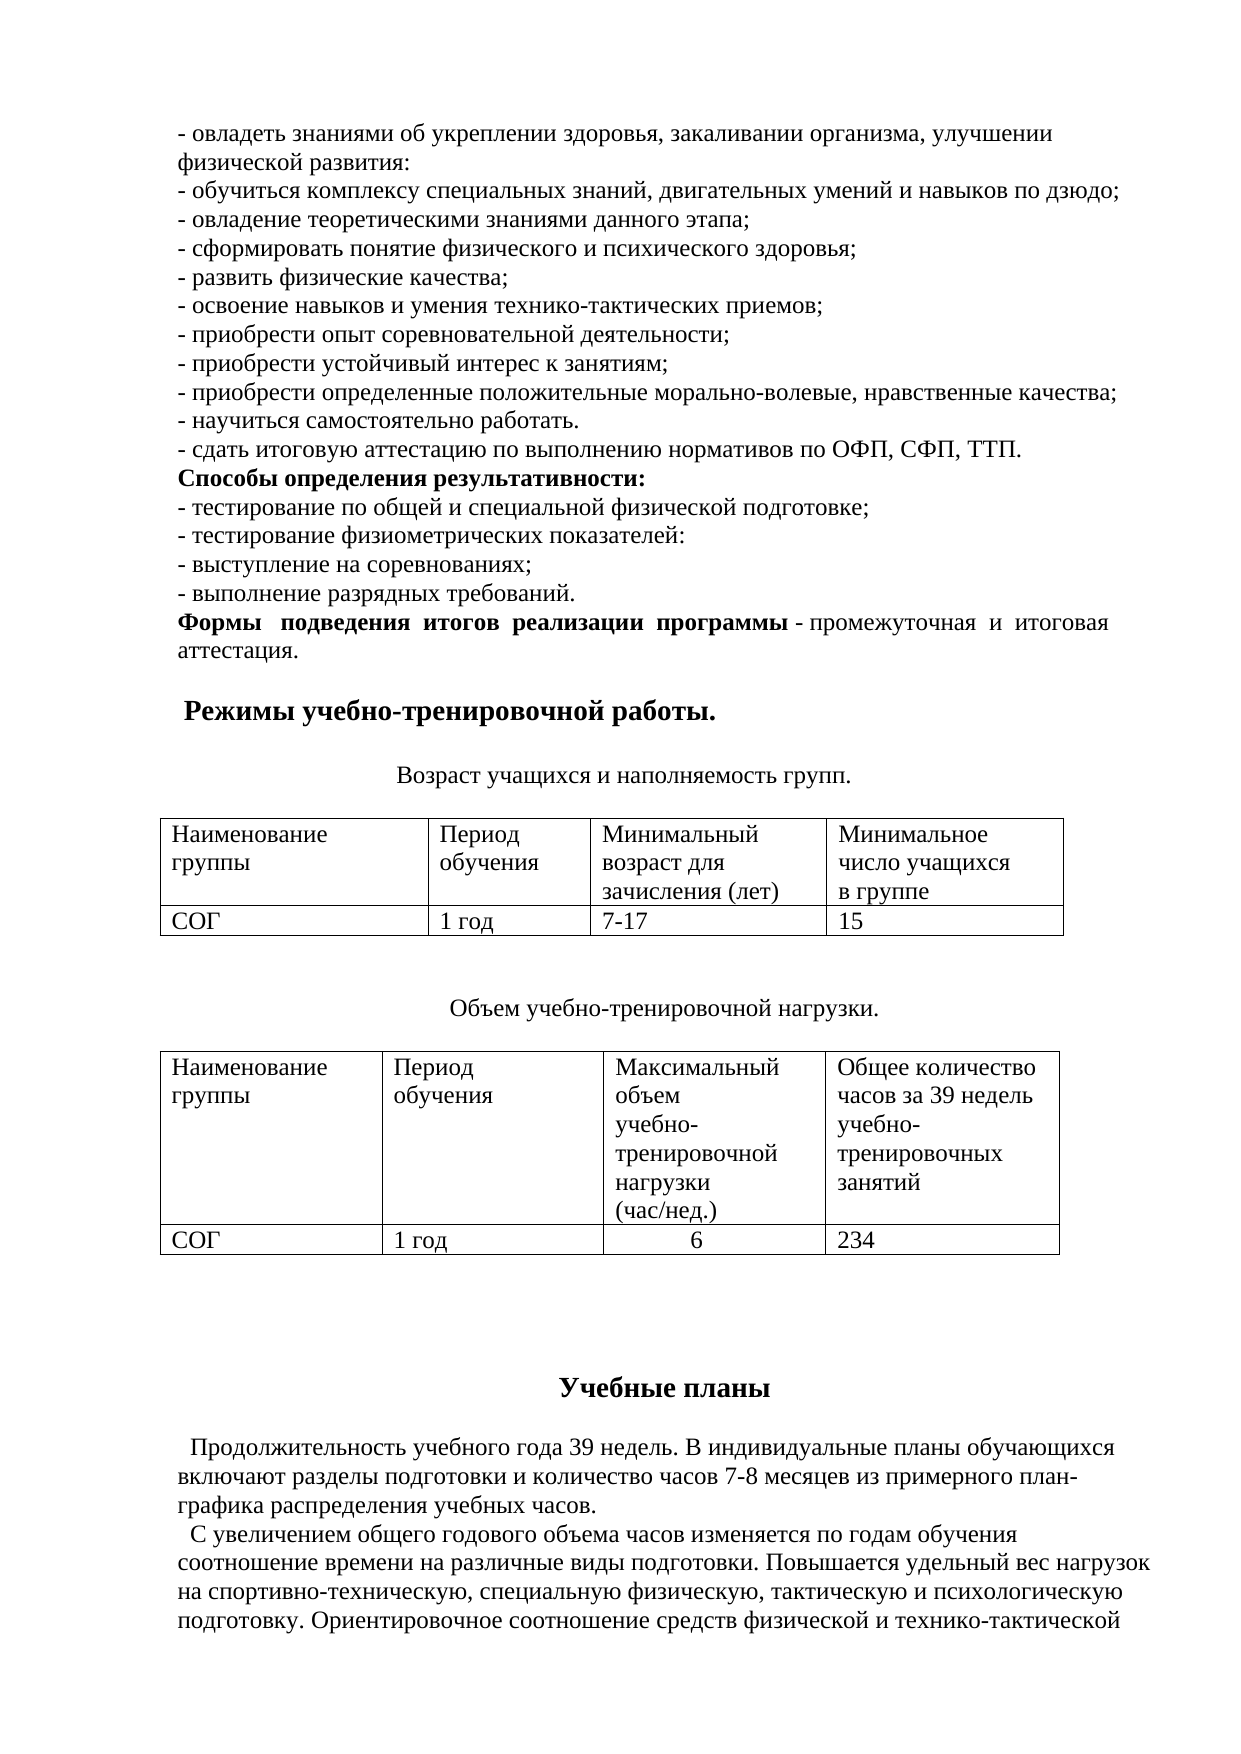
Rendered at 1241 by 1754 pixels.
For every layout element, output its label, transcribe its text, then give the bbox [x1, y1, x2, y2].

table_header Наименование группы [161, 819, 428, 905]
text - сформировать понятие физического и психического здоровья; [177, 233, 1152, 262]
table_cell 234 [826, 1225, 1059, 1254]
table_cell 15 [827, 906, 1063, 935]
text Учебные планы [177, 1370, 1152, 1404]
table_cell 1 год [429, 906, 590, 935]
text Режимы учебно-тренировочной работы. [177, 693, 1152, 727]
table_header Период обучения [383, 1052, 603, 1224]
table_header Минимальный возраст для зачисления (лет) [591, 819, 826, 905]
table_cell СОГ [161, 1225, 382, 1254]
text Формы подведения итогов реализации программы - промежуточная и итоговая аттестация. [177, 607, 1152, 664]
text - приобрести устойчивый интерес к занятиям; [177, 348, 1152, 377]
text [177, 1519, 1152, 1634]
text - тестирование по общей и специальной физической подготовке; [177, 492, 1152, 521]
table_header Минимальное число учащихся в группе [827, 819, 1063, 905]
text - обучиться комплексу специальных знаний, двигательных умений и навыков по дзюдо; [177, 176, 1152, 204]
text - приобрести опыт соревновательной деятельности; [177, 319, 1152, 348]
table_header Максимальный объем учебно-тренировочной нагрузки (час/нед.) [604, 1052, 825, 1224]
table_header Период обучения [429, 819, 590, 905]
text - освоение навыков и умения технико-тактических приемов; [177, 291, 1152, 319]
text Объем учебно-тренировочной нагрузки. [177, 993, 1152, 1022]
text - выступление на соревнованиях; [177, 549, 1152, 578]
table_cell 7-17 [591, 906, 826, 935]
text - развить физические качества; [177, 262, 1152, 291]
text - приобрести определенные положительные морально-волевые, нравственные качества; [177, 377, 1152, 406]
table_header Общее количество часов за 39 недель учебно-тренировочных занятий [826, 1052, 1059, 1224]
text - овладение теоретическими знаниями данного этапа; [177, 204, 1152, 233]
table_header Наименование группы [161, 1052, 382, 1224]
text Способы определения результативности: [177, 463, 1152, 492]
text - тестирование физиометрических показателей: [177, 521, 1152, 549]
text - выполнение разрядных требований. [177, 578, 1152, 607]
text - сдать итоговую аттестацию по выполнению нормативов по ОФП, СФП, ТТП. [177, 434, 1152, 463]
text Возраст учащихся и наполняемость групп. [177, 760, 1152, 789]
text Продолжительность учебного года 39 недель. В индивидуальные планы обучающихся включают разделы подготовки и количество часов 7-8 месяцев из примерного план-графика распределения учебных часов. [177, 1432, 1152, 1519]
text - овладеть знаниями об укреплении здоровья, закаливании организма, улучшении физической развития: [177, 118, 1152, 176]
table_cell 6 [604, 1225, 825, 1254]
table_cell 1 год [383, 1225, 603, 1254]
table_cell СОГ [161, 906, 428, 935]
text - научиться самостоятельно работать. [177, 406, 1152, 434]
